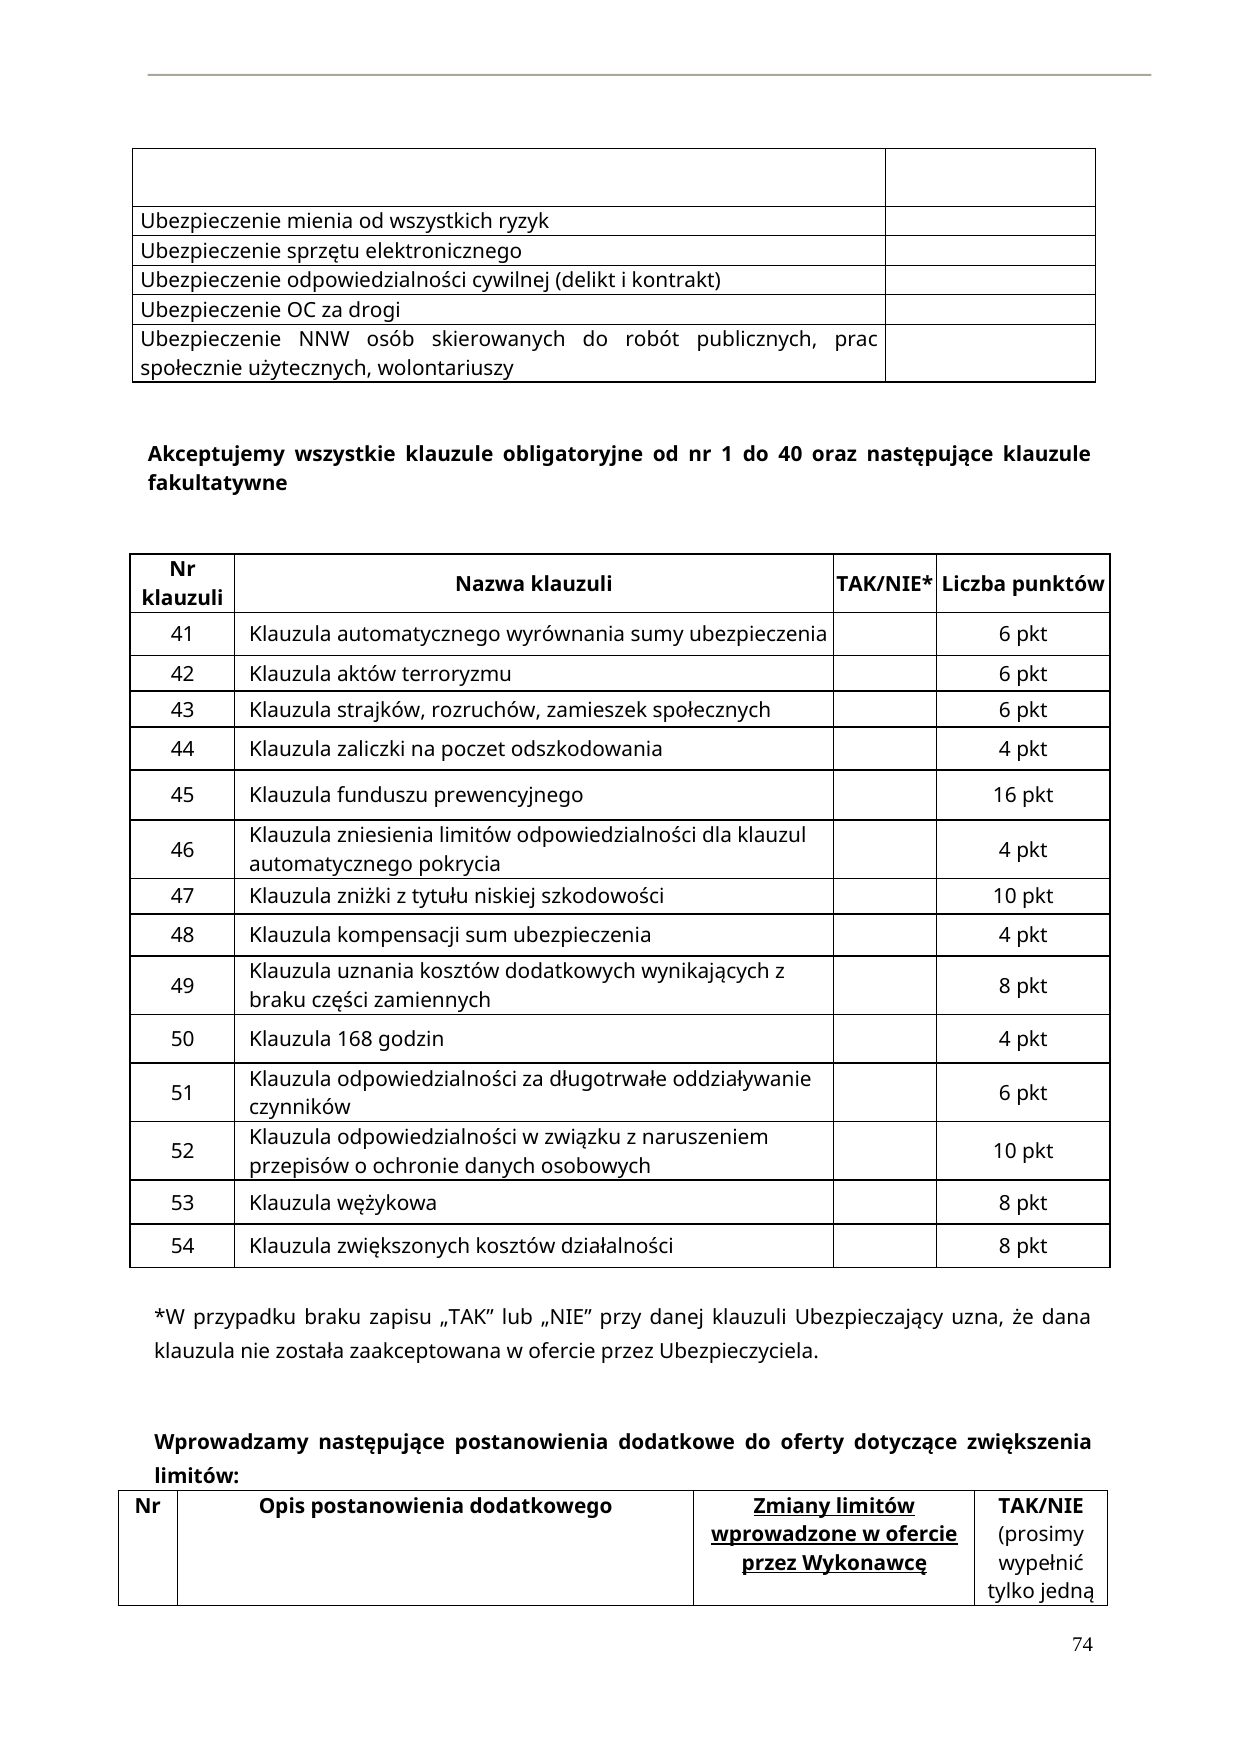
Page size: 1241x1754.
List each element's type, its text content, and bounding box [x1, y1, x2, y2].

table_cell 8 pkt [937, 957, 1109, 1013]
table_cell [834, 1015, 936, 1062]
table_cell [886, 236, 1095, 264]
table_cell 16 pkt [937, 771, 1109, 819]
table_cell Klauzula odpowiedzialności za długotrwałe oddziaływanie czynników [235, 1064, 833, 1121]
table_cell Ubezpieczenie sprzętu elektronicznego [133, 236, 885, 264]
table_cell 50 [131, 1015, 234, 1062]
table_cell 49 [131, 957, 234, 1013]
table_cell 6 pkt [937, 656, 1109, 690]
table_cell 6 pkt [937, 1064, 1109, 1121]
table_header TAK/NIE* [834, 555, 936, 611]
table_cell Klauzula uznania kosztów dodatkowych wynikających z braku części zamiennych [235, 957, 833, 1013]
table_cell 4 pkt [937, 821, 1109, 877]
table_cell Klauzula wężykowa [235, 1181, 833, 1223]
table_cell Klauzula zniesienia limitów odpowiedzialności dla klauzul automatycznego pokrycia [235, 821, 833, 877]
table_cell Klauzula zniżki z tytułu niskiej szkodowości [235, 879, 833, 913]
table_cell 6 pkt [937, 613, 1109, 654]
table_header Nazwa klauzuli [235, 555, 833, 611]
table_header Liczba punktów [937, 555, 1109, 611]
table_cell [886, 325, 1095, 381]
table_cell Ubezpieczenie OC za drogi [133, 295, 885, 323]
table_cell 4 pkt [937, 728, 1109, 769]
table_cell [886, 295, 1095, 323]
table_cell 51 [131, 1064, 234, 1121]
table_header Składka [886, 149, 1095, 206]
table_cell Ubezpieczenie mienia od wszystkich ryzyk [133, 207, 885, 235]
table_cell 41 [131, 613, 234, 654]
table_cell Klauzula zwiększonych kosztów działalności [235, 1225, 833, 1267]
table_cell 53 [131, 1181, 234, 1223]
table_cell 47 [131, 879, 234, 913]
table_cell [834, 771, 936, 819]
table_cell Klauzula kompensacji sum ubezpieczenia [235, 915, 833, 955]
table_cell 4 pkt [937, 915, 1109, 955]
table_cell Klauzula odpowiedzialności w związku z naruszeniem przepisów o ochronie danych osobowych [235, 1122, 833, 1179]
table_cell [886, 207, 1095, 235]
table_cell 52 [131, 1122, 234, 1179]
table_cell 43 [131, 692, 234, 726]
table_cell [834, 879, 936, 913]
table_cell [834, 1064, 936, 1121]
table_cell 46 [131, 821, 234, 877]
table_cell 8 pkt [937, 1181, 1109, 1223]
table_cell Klauzula funduszu prewencyjnego [235, 771, 833, 819]
table_cell [834, 1225, 936, 1267]
text Wprowadzamy następujące postanowienia dodatkowe do oferty dotyczące zwiększenia limitów: [154, 1422, 1093, 1490]
table_header Nr [119, 1491, 177, 1604]
table_cell 44 [131, 728, 234, 769]
table_cell [834, 1181, 936, 1223]
table_cell 54 [131, 1225, 234, 1267]
table_cell [834, 915, 936, 955]
table_cell 8 pkt [937, 1225, 1109, 1267]
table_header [975, 1491, 1107, 1604]
text *W przypadku braku zapisu „TAK” lub „NIE” przy danej klauzuli Ubezpieczający uzna, że dana klauzula nie została zaakceptowana w ofercie przez Ubezpieczyciela. [154, 1297, 1093, 1365]
table_cell Klauzula zaliczki na poczet odszkodowania [235, 728, 833, 769]
table_cell [834, 656, 936, 690]
table_cell 6 pkt [937, 692, 1109, 726]
table_cell [834, 957, 936, 1013]
table_cell 42 [131, 656, 234, 690]
table_cell [834, 692, 936, 726]
table_cell Ubezpieczenie NNW osób skierowanych do robót publicznych, prac społecznie użytecznych, wolontariuszy [133, 325, 885, 381]
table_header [178, 1491, 693, 1604]
table_cell Ubezpieczenie odpowiedzialności cywilnej (delikt i kontrakt) [133, 266, 885, 294]
table_cell Klauzula 168 godzin [235, 1015, 833, 1062]
table_cell 45 [131, 771, 234, 819]
table_cell 10 pkt [937, 1122, 1109, 1179]
table_cell [834, 728, 936, 769]
text Akceptujemy wszystkie klauzule obligatoryjne od nr 1 do 40 oraz następujące klauzule fakultatywne [148, 439, 1093, 496]
table_cell [834, 613, 936, 654]
table_cell 10 pkt [937, 879, 1109, 913]
table_cell [834, 1122, 936, 1179]
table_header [694, 1491, 974, 1604]
table_cell 48 [131, 915, 234, 955]
table_cell 4 pkt [937, 1015, 1109, 1062]
table_cell Klauzula aktów terroryzmu [235, 656, 833, 690]
table_header Nr klauzuli [131, 555, 234, 611]
table_cell [834, 821, 936, 877]
table_cell [886, 266, 1095, 294]
table_cell Klauzula automatycznego wyrównania sumy ubezpieczenia [235, 613, 833, 654]
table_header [133, 149, 885, 206]
table_cell Klauzula strajków, rozruchów, zamieszek społecznych [235, 692, 833, 726]
